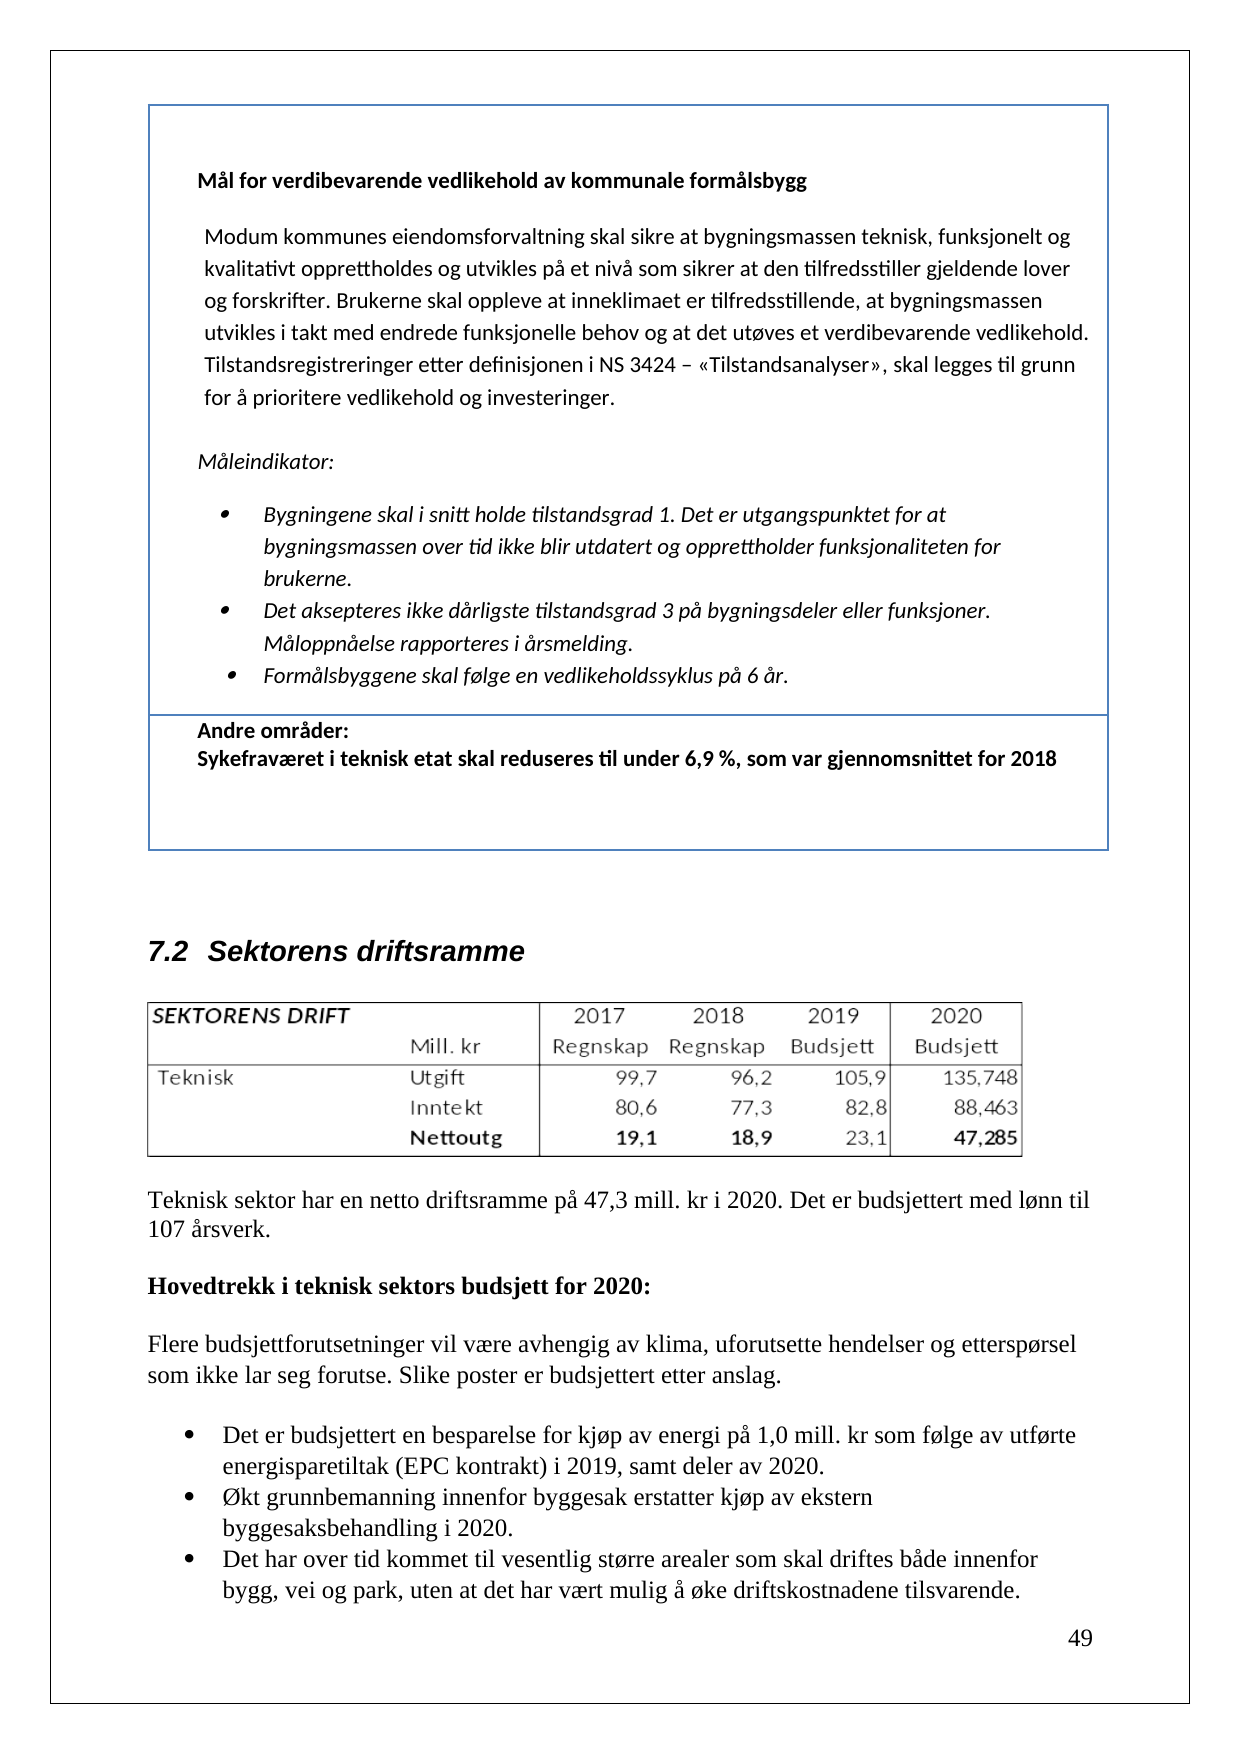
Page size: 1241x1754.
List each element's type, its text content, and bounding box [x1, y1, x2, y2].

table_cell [150, 106, 1107, 714]
subtitle Sektorens driftsramme [147, 934, 1093, 967]
text Flere budsjettforutsetninger vil være avhengig av klima, uforutsette hendelser og etterspørsel som ikke lar seg forutse. Slike poster er budsjettert etter anslag. [147, 1329, 1093, 1389]
table_cell Andre områder: Sykefraværet i teknisk etat skal reduseres til under 6,9 %, som var gjennomsnittet for 2018 [150, 716, 1107, 849]
list Økt grunnbemanning innenfor byggesak erstatter kjøp av ekstern byggesaksbehandling i 2020. [185, 1482, 1093, 1542]
text Hovedtrekk i teknisk sektors budsjett for 2020: [147, 1271, 1093, 1300]
text Teknisk sektor har en netto driftsramme på 47,3 mill. kr i 2020. Det er budsjettert med lønn til 107 årsverk. [147, 1185, 1093, 1243]
list Det er budsjettert en besparelse for kjøp av energi på 1,0 mill. kr som følge av utførte energisparetiltak (EPC kontrakt) i 2019, samt deler av 2020. [185, 1420, 1093, 1479]
list Det har over tid kommet til vesentlig større arealer som skal driftes både innenfor bygg, vei og park, uten at det har vært mulig å øke driftskostnadene tilsvarende. [185, 1544, 1093, 1604]
